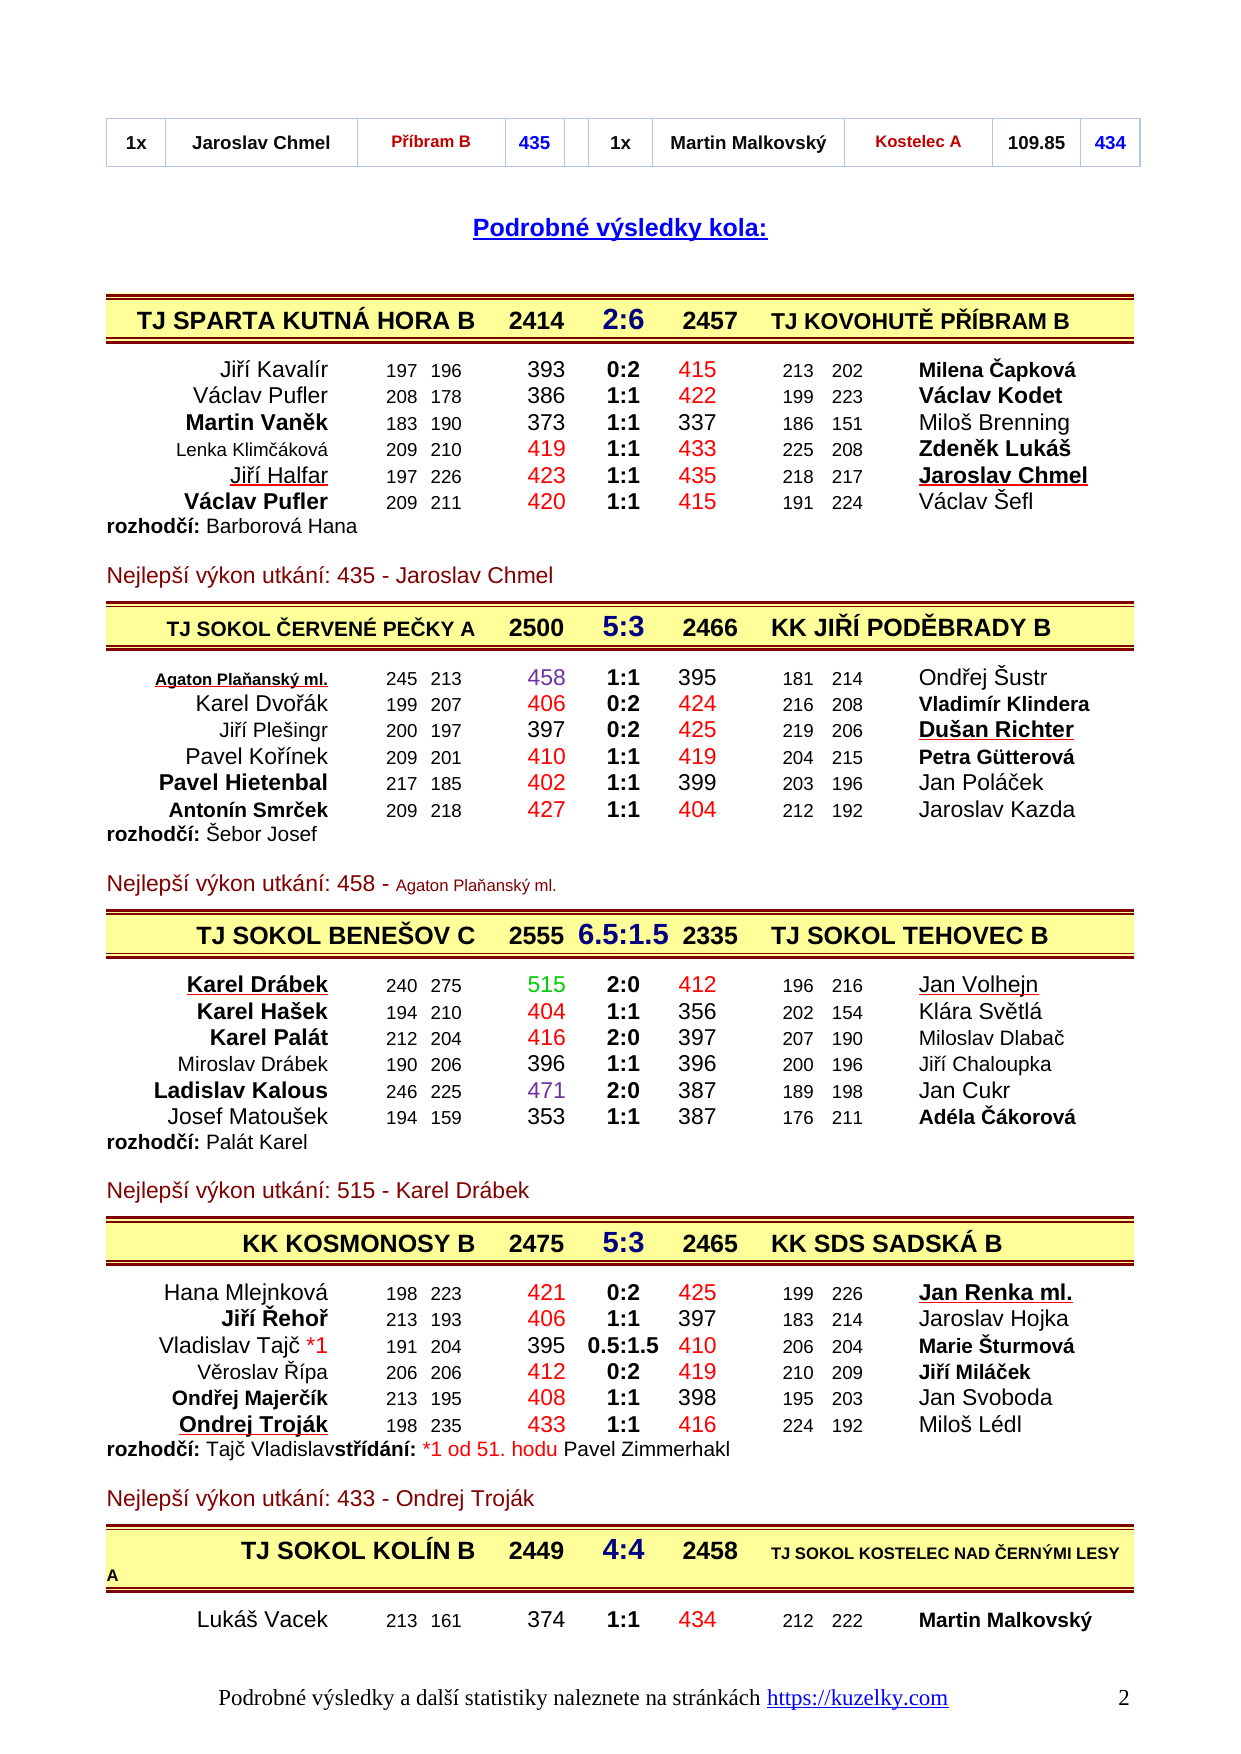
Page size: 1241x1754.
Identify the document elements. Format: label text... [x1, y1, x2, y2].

table_cell 435 [506, 119, 564, 166]
text Jiří Řehoř 213 193 406 1:1 397 183 214 Jaroslav Hojka [106, 1305, 1134, 1332]
text Ondrej Troják 198 235 433 1:1 416 224 192 Miloš Lédl [106, 1411, 1134, 1437]
text Václav Pufler 208 178 386 1:1 422 199 223 Václav Kodet [106, 382, 1134, 409]
text Věroslav Řípa 206 206 412 0:2 419 210 209 Jiří Miláček [106, 1358, 1134, 1384]
text Vladislav Tajč *1 191 204 395 0.5:1.5 410 206 204 Marie Šturmová [106, 1332, 1134, 1358]
text TJ Sparta Kutná Hora B 2414 2:6 2457 TJ Kovohutě Příbram B [106, 300, 1134, 337]
text Podrobné výsledky kola: [94, 213, 1145, 242]
text rozhodčí: Tajč Vladislavstřídání: *1 od 51. hodu Pavel Zimmerhakl [106, 1437, 1134, 1461]
text Nejlepší výkon utkání: 435 - Jaroslav Chmel [106, 562, 1134, 588]
text Karel Hašek 194 210 404 1:1 356 202 154 Klára Světlá [106, 998, 1134, 1024]
table_cell Kostelec A [845, 119, 992, 166]
text Pavel Hietenbal 217 185 402 1:1 399 203 196 Jan Poláček [106, 769, 1134, 796]
text Jiří Plešingr 200 197 397 0:2 425 219 206 Dušan Richter [106, 716, 1134, 743]
table_cell Martin Malkovský [653, 119, 844, 166]
table_cell 1x [107, 119, 165, 166]
text Ladislav Kalous 246 225 471 2:0 387 189 198 Jan Cukr [106, 1077, 1134, 1103]
text Karel Drábek 240 275 515 2:0 412 196 216 Jan Volhejn [106, 971, 1134, 998]
text Jiří Kavalír 197 196 393 0:2 415 213 202 Milena Čapková [106, 356, 1134, 382]
table_cell Příbram B [358, 119, 505, 166]
text Lukáš Vacek 213 161 374 1:1 434 212 222 Martin Malkovský [106, 1606, 1134, 1632]
text Nejlepší výkon utkání: 433 - Ondrej Troják [106, 1485, 1134, 1511]
text Nejlepší výkon utkání: 458 - Agaton Plaňanský ml. [106, 870, 1134, 896]
text TJ Sokol Kolín B 2449 4:4 2458 TJ Sokol Kostelec nad Černými lesy A [106, 1530, 1134, 1587]
text TJ Sokol Červené Pečky A 2500 5:3 2466 KK Jiří Poděbrady B [106, 607, 1134, 645]
text Pavel Kořínek 209 201 410 1:1 419 204 215 Petra Gütterová [106, 743, 1134, 769]
text Nejlepší výkon utkání: 515 - Karel Drábek [106, 1177, 1134, 1204]
text rozhodčí: Šebor Josef [106, 822, 1134, 846]
text Antonín Smrček 209 218 427 1:1 404 212 192 Jaroslav Kazda [106, 796, 1134, 822]
table_cell Jaroslav Chmel [166, 119, 357, 166]
text Lenka Klimčáková 209 210 419 1:1 433 225 208 Zdeněk Lukáš [106, 435, 1134, 462]
text KK Kosmonosy B 2475 5:3 2465 KK SDS Sadská B [106, 1223, 1134, 1260]
text Martin Vaněk 183 190 373 1:1 337 186 151 Miloš Brenning [106, 409, 1134, 435]
text Agaton Plaňanský ml. 245 213 458 1:1 395 181 214 Ondřej Šustr [106, 664, 1134, 690]
text rozhodčí: Barborová Hana [106, 514, 1134, 538]
table_cell 1x [589, 119, 652, 166]
text Jiří Halfar 197 226 423 1:1 435 218 217 Jaroslav Chmel [106, 462, 1134, 488]
text Josef Matoušek 194 159 353 1:1 387 176 211 Adéla Čákorová [106, 1103, 1134, 1129]
text Karel Palát 212 204 416 2:0 397 207 190 Miloslav Dlabač [106, 1024, 1134, 1050]
text Miroslav Drábek 190 206 396 1:1 396 200 196 Jiří Chaloupka [106, 1050, 1134, 1077]
table_cell 109.85 [993, 119, 1080, 166]
text Karel Dvořák 199 207 406 0:2 424 216 208 Vladimír Klindera [106, 690, 1134, 716]
text TJ Sokol Benešov C 2555 6.5:1.5 2335 TJ Sokol Tehovec B [106, 915, 1134, 953]
text Ondřej Majerčík 213 195 408 1:1 398 195 203 Jan Svoboda [106, 1384, 1134, 1411]
text rozhodčí: Palát Karel [106, 1129, 1134, 1153]
text Hana Mlejnková 198 223 421 0:2 425 199 226 Jan Renka ml. [106, 1279, 1134, 1305]
text Václav Pufler 209 211 420 1:1 415 191 224 Václav Šefl [106, 488, 1134, 514]
table_cell 434 [1081, 119, 1139, 166]
